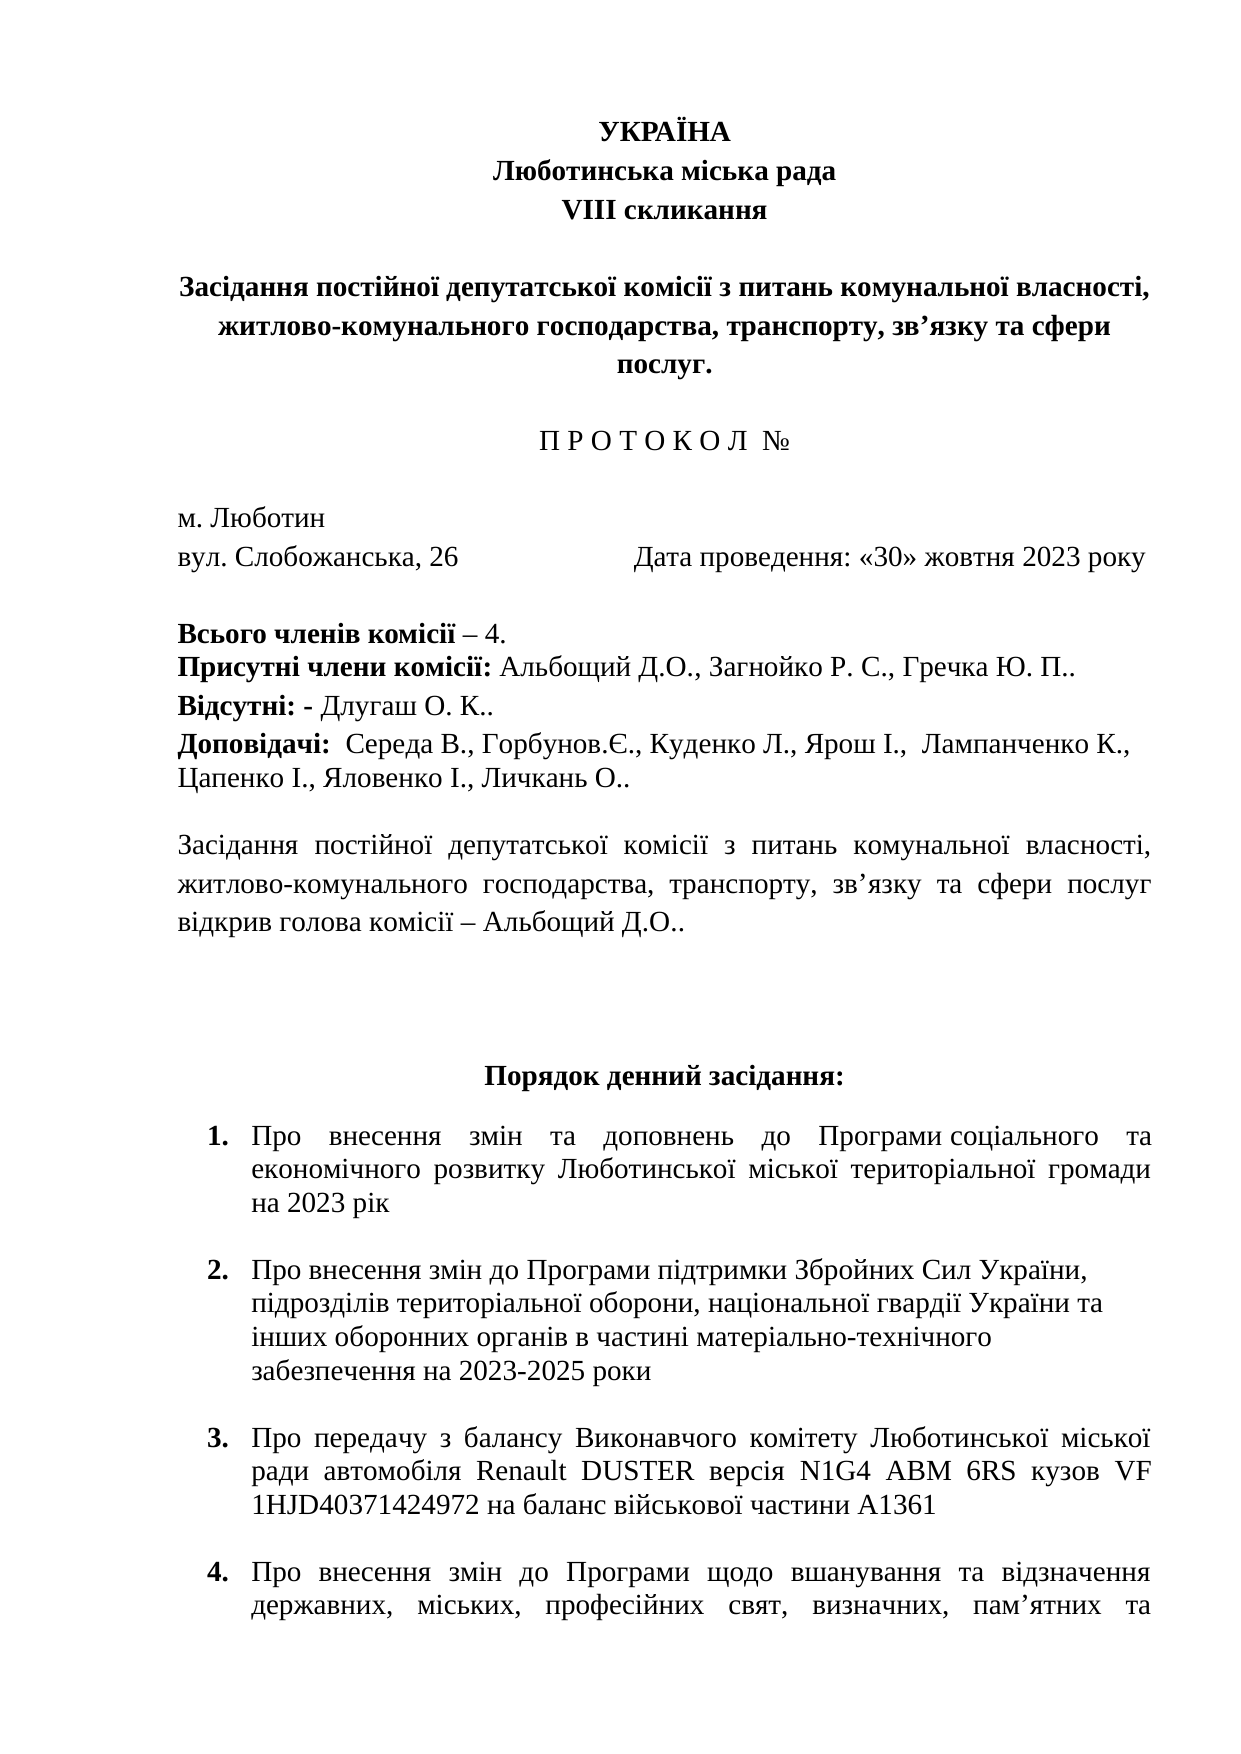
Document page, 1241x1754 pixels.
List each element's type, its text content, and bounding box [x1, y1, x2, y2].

title УКРАЇНА [177, 114, 1152, 147]
text вул. Слобожанська, 26 Дата проведення: «30» жовтня 2023 року [177, 539, 1152, 572]
text Засідання постійної депутатської комісії з питань комунальної власності, житлово-комунального господарства, транспорту, зв’язку та сфери послуг. [177, 269, 1152, 380]
text Всього членів комісії – 4. [177, 616, 1152, 649]
text м. Люботин [177, 500, 1152, 534]
list Про передачу з балансу Виконавчого комітету Люботинської міської ради автомобіля Renault DUSTER версія N1G4 ABM 6RS кузов VF 1HJD40371424972 на баланс військової частини А1361 [207, 1420, 1152, 1520]
text Доповідачі: Середа В., Горбунов.Є., Куденко Л., Ярош І., Лампанченко К., Цапенко І., Яловенко І., Личкань О.. [177, 727, 1152, 794]
text Люботинська міська рада [177, 153, 1152, 187]
text Засідання постійної депутатської комісії з питань комунальної власності, житлово-комунального господарства, транспорту, зв’язку та сфери послуг відкрив голова комісії – Альбощий Д.О.. [177, 827, 1152, 938]
text Відсутні: - Длугаш О. К.. [177, 688, 1152, 722]
text П Р О Т О К О Л № [177, 423, 1152, 457]
text Присутні члени комісії: Альбощий Д.О., Загнойко Р. С., Гречка Ю. П.. [177, 649, 1152, 683]
text Порядок денний засідання: [177, 1058, 1152, 1092]
list Про внесення змін до Програми підтримки Збройних Сил України, підрозділів територіальної оборони, національної гвардії України та інших оборонних органів в частині матеріально-технічного забезпечення на 2023-2025 роки [207, 1252, 1152, 1386]
text VIIІ скликання [177, 192, 1152, 226]
list Про внесення змін та доповнень до Програми соціального та економічного розвитку Люботинської міської територіальної громади на 2023 рік [207, 1118, 1152, 1218]
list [207, 1554, 1152, 1621]
